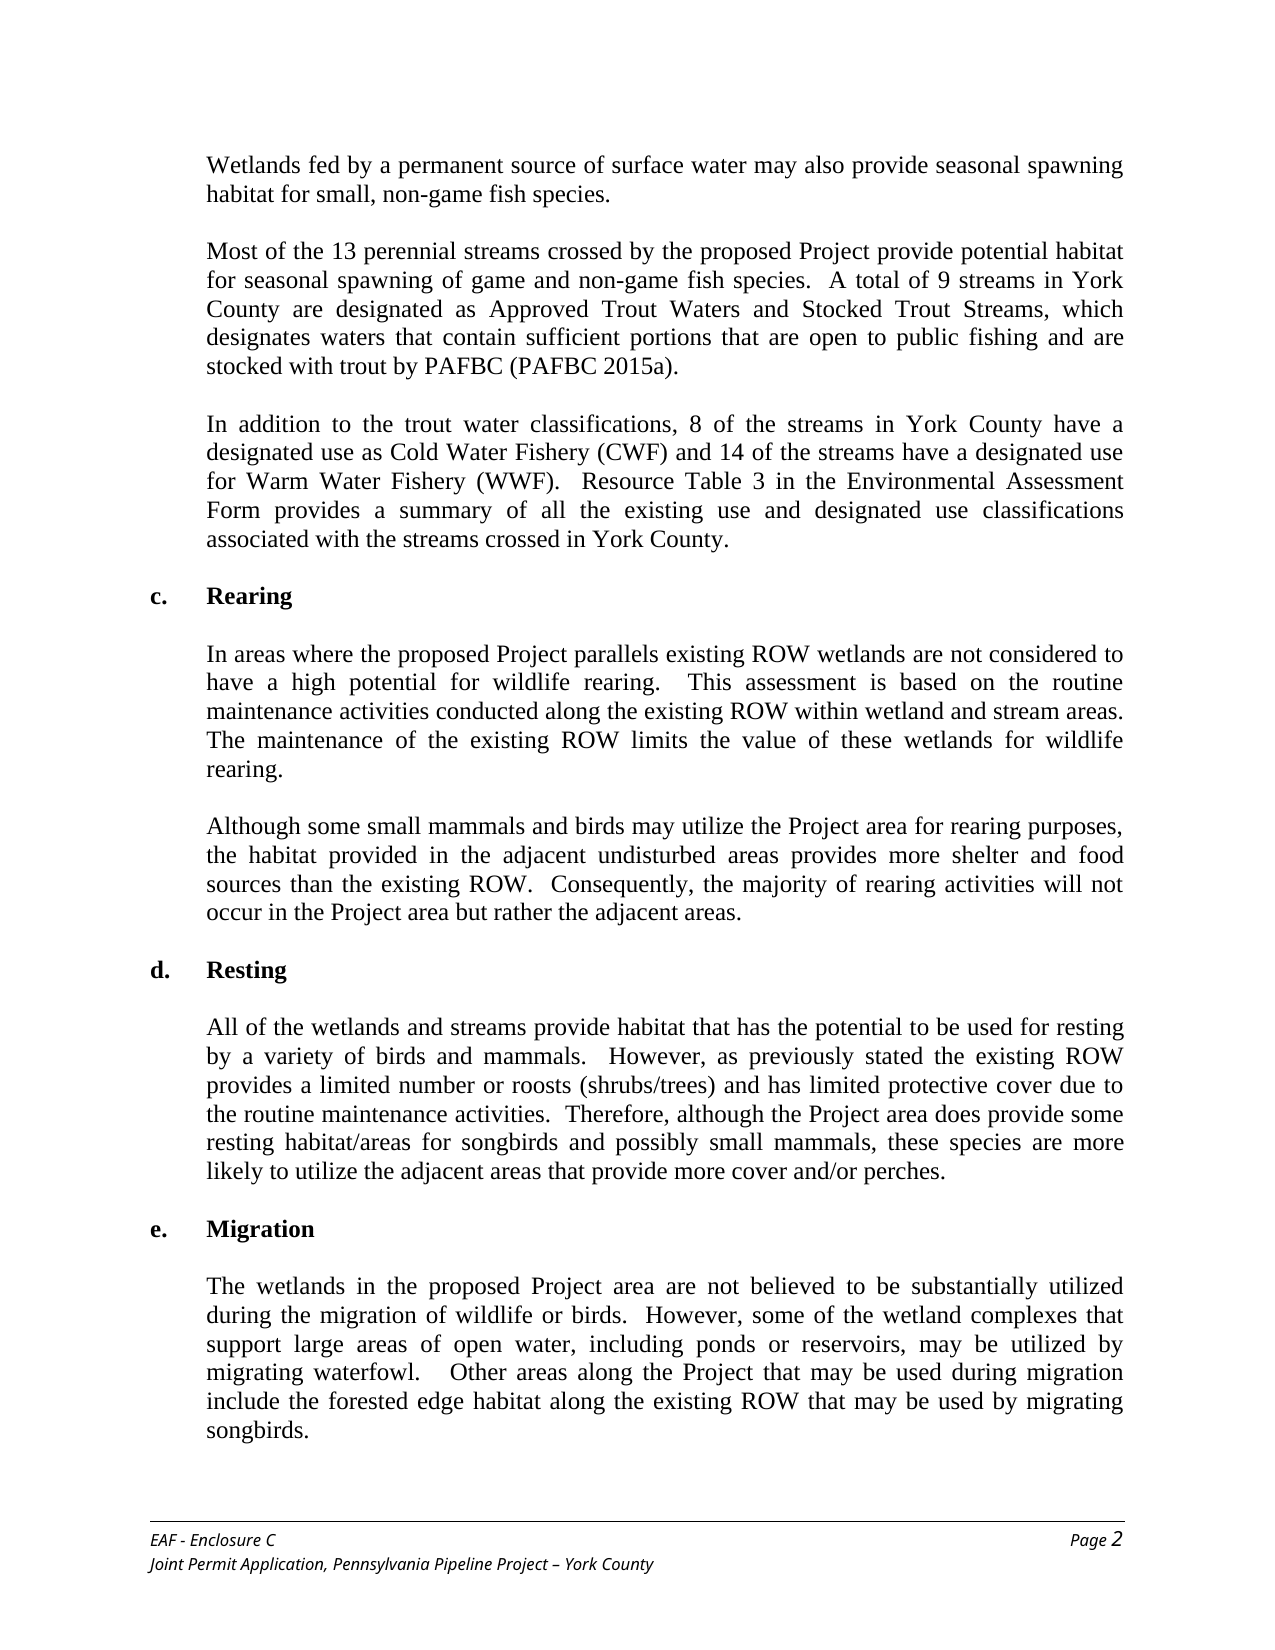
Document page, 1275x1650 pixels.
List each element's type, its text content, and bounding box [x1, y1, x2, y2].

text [206, 150, 1125, 207]
list Migration [150, 1214, 1125, 1242]
list Resting [150, 955, 1125, 984]
text In addition to the trout water classifications, 8 of the streams in York County have a designated use as Cold Water Fishery (CWF) and 14 of the streams have a designated use for Warm Water Fishery (WWF). Resource Table 3 in the Environmental Assessment Form provides a summary of all the existing use and designated use classifications associated with the streams crossed in York County. [206, 409, 1125, 552]
text The wetlands in the proposed Project area are not believed to be substantially utilized during the migration of wildlife or birds. However, some of the wetland complexes that support large areas of open water, including ponds or reservoirs, may be utilized by migrating waterfowl. Other areas along the Project that may be used during migration include the forested edge habitat along the existing ROW that may be used by migrating songbirds. [206, 1271, 1125, 1444]
text All of the wetlands and streams provide habitat that has the potential to be used for resting by a variety of birds and mammals. However, as previously stated the existing ROW provides a limited number or roosts (shrubs/trees) and has limited protective cover due to the routine maintenance activities. Therefore, although the Project area does provide some resting habitat/areas for songbirds and possibly small mammals, these species are more likely to utilize the adjacent areas that provide more cover and/or perches. [206, 1012, 1125, 1185]
text Although some small mammals and birds may utilize the Project area for rearing purposes, the habitat provided in the adjacent undisturbed areas provides more shelter and food sources than the existing ROW. Consequently, the majority of rearing activities will not occur in the Project area but rather the adjacent areas. [206, 811, 1125, 926]
text Most of the 13 perennial streams crossed by the proposed Project provide potential habitat for seasonal spawning of game and non-game fish species. A total of 9 streams in York County are designated as Approved Trout Waters and Stocked Trout Streams, which designates waters that contain sufficient portions that are open to public fishing and are stocked with trout by PAFBC (PAFBC 2015a). [206, 236, 1125, 380]
list Rearing [150, 581, 1125, 610]
text In areas where the proposed Project parallels existing ROW wetlands are not considered to have a high potential for wildlife rearing. This assessment is based on the routine maintenance activities conducted along the existing ROW within wetland and stream areas. The maintenance of the existing ROW limits the value of these wetlands for wildlife rearing. [206, 639, 1125, 782]
